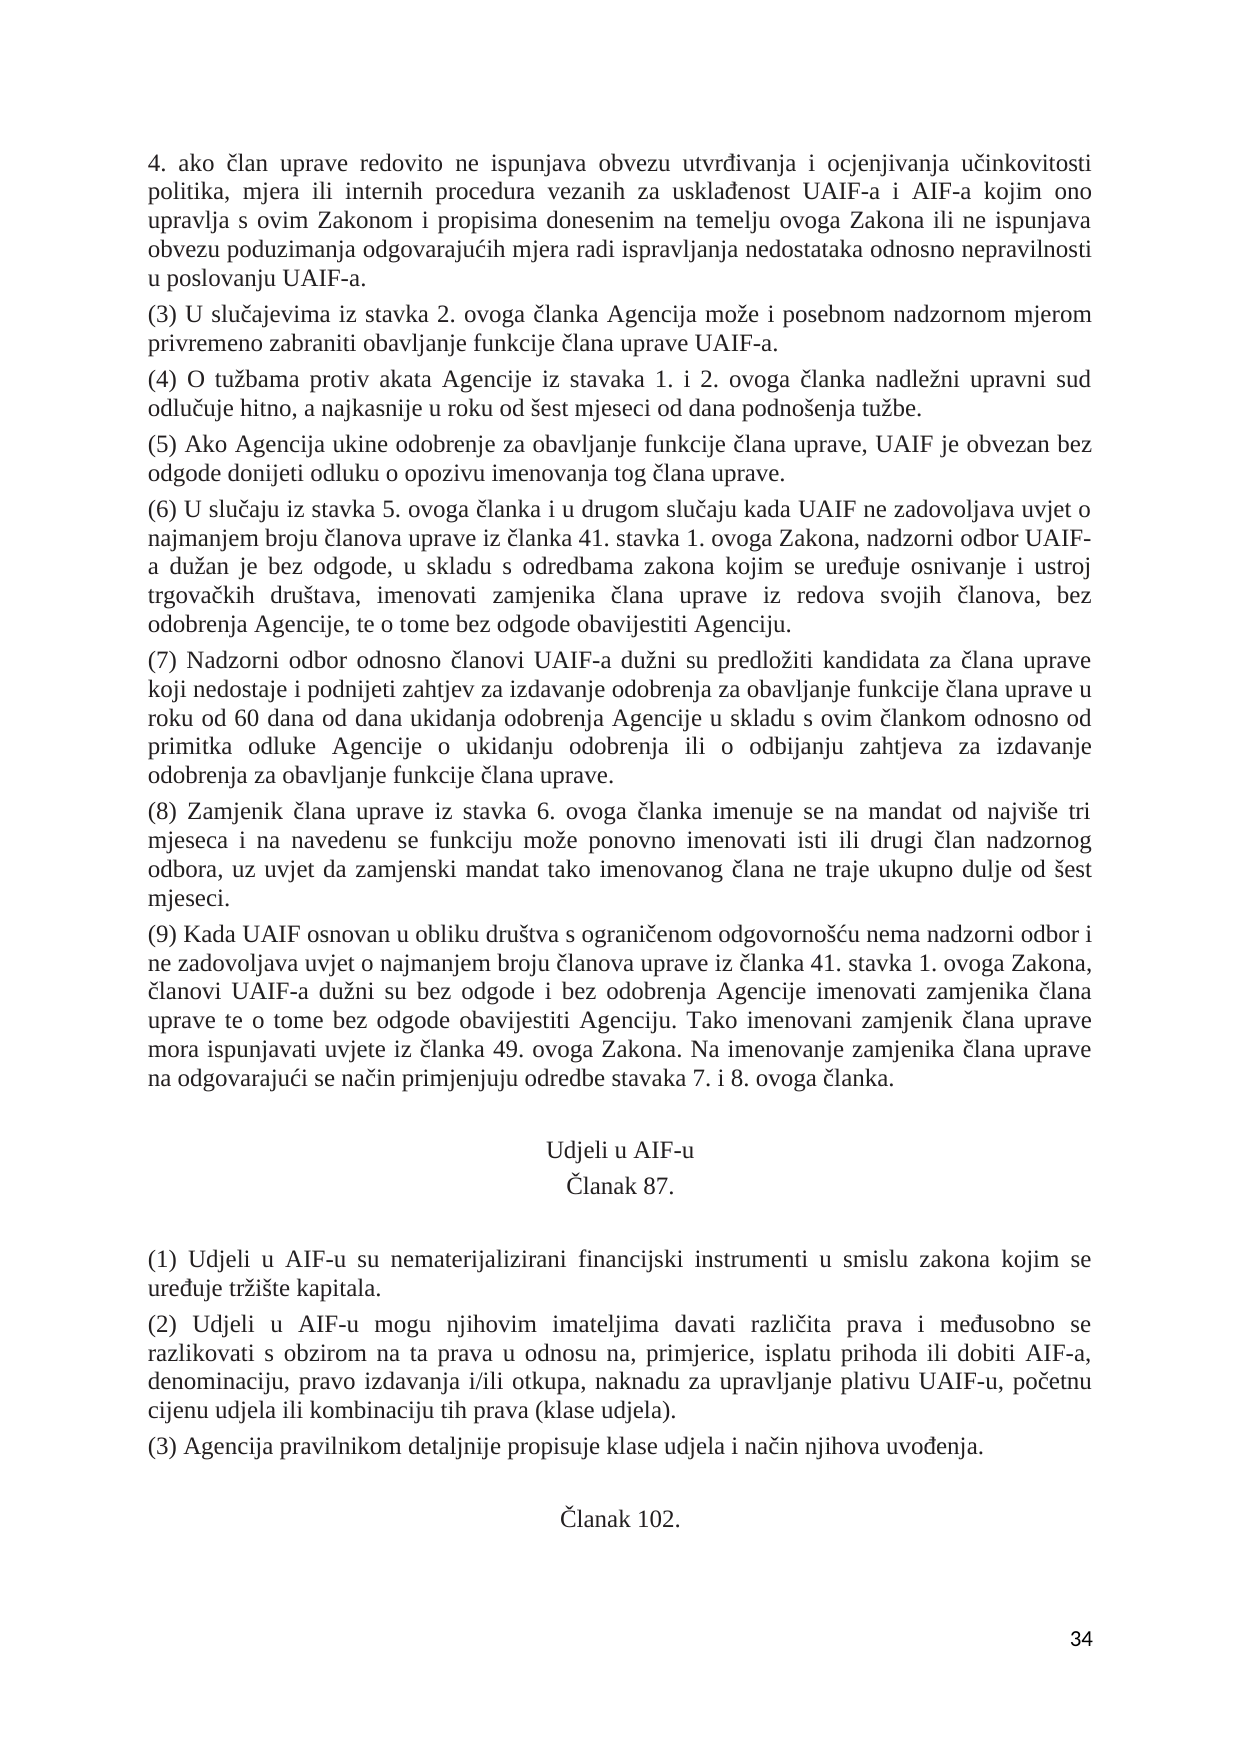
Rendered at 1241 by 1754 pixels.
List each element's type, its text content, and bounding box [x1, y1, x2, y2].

text (3) Agencija pravilnikom detaljnije propisuje klase udjela i način njihova uvođenja. [148, 1431, 1093, 1460]
text Članak 102. [148, 1504, 1093, 1533]
text (7) Nadzorni odbor odnosno članovi UAIF-a dužni su predložiti kandidata za člana uprave koji nedostaje i podnijeti zahtjev za izdavanje odobrenja za obavljanje funkcije člana uprave u roku od 60 dana od dana ukidanja odobrenja Agencije u skladu s ovim člankom odnosno od primitka odluke Agencije o ukidanju odobrenja ili o odbijanju zahtjeva za izdavanje odobrenja za obavljanje funkcije člana uprave. [148, 645, 1093, 789]
text (5) Ako Agencija ukine odobrenje za obavljanje funkcije člana uprave, UAIF je obvezan bez odgode donijeti odluku o opozivu imenovanja tog člana uprave. [148, 429, 1093, 486]
text (8) Zamjenik člana uprave iz stavka 6. ovoga članka imenuje se na mandat od najviše tri mjeseca i na navedenu se funkciju može ponovno imenovati isti ili drugi član nadzornog odbora, uz uvjet da zamjenski mandat tako imenovanog člana ne traje ukupno dulje od šest mjeseci. [148, 796, 1093, 911]
text (3) U slučajevima iz stavka 2. ovoga članka Agencija može i posebnom nadzornom mjerom privremeno zabraniti obavljanje funkcije člana uprave UAIF-a. [148, 299, 1093, 356]
text (6) U slučaju iz stavka 5. ovoga članka i u drugom slučaju kada UAIF ne zadovoljava uvjet o najmanjem broju članova uprave iz članka 41. stavka 1. ovoga Zakona, nadzorni odbor UAIF-a dužan je bez odgode, u skladu s odredbama zakona kojim se uređuje osnivanje i ustroj trgovačkih društava, imenovati zamjenika člana uprave iz redova svojih članova, bez odobrenja Agencije, te o tome bez odgode obavijestiti Agenciju. [148, 494, 1093, 638]
text (1) Udjeli u AIF-u su nematerijalizirani financijski instrumenti u smislu zakona kojim se uređuje tržište kapitala. [148, 1244, 1093, 1301]
text (2) Udjeli u AIF-u mogu njihovim imateljima davati različita prava i međusobno se razlikovati s obzirom na ta prava u odnosu na, primjerice, isplatu prihoda ili dobiti AIF-a, denominaciju, pravo izdavanja i/ili otkupa, naknadu za upravljanje plativu UAIF-u, početnu cijenu udjela ili kombinaciju tih prava (klase udjela). [148, 1309, 1093, 1424]
text 4. ako član uprave redovito ne ispunjava obvezu utvrđivanja i ocjenjivanja učinkovitosti politika, mjera ili internih procedura vezanih za usklađenost UAIF-a i AIF-a kojim ono upravlja s ovim Zakonom i propisima donesenim na temelju ovoga Zakona ili ne ispunjava obvezu poduzimanja odgovarajućih mjera radi ispravljanja nedostataka odnosno nepravilnosti u poslovanju UAIF-a. [148, 148, 1093, 291]
text Udjeli u AIF-u [148, 1135, 1093, 1164]
text Članak 87. [148, 1171, 1093, 1200]
text (4) O tužbama protiv akata Agencije iz stavaka 1. i 2. ovoga članka nadležni upravni sud odlučuje hitno, a najkasnije u roku od šest mjeseci od dana podnošenja tužbe. [148, 364, 1093, 421]
text (9) Kada UAIF osnovan u obliku društva s ograničenom odgovornošću nema nadzorni odbor i ne zadovoljava uvjet o najmanjem broju članova uprave iz članka 41. stavka 1. ovoga Zakona, članovi UAIF-a dužni su bez odgode i bez odobrenja Agencije imenovati zamjenika člana uprave te o tome bez odgode obavijestiti Agenciju. Tako imenovani zamjenik člana uprave mora ispunjavati uvjete iz članka 49. ovoga Zakona. Na imenovanje zamjenika člana uprave na odgovarajući se način primjenjuju odredbe stavaka 7. i 8. ovoga članka. [148, 919, 1093, 1091]
